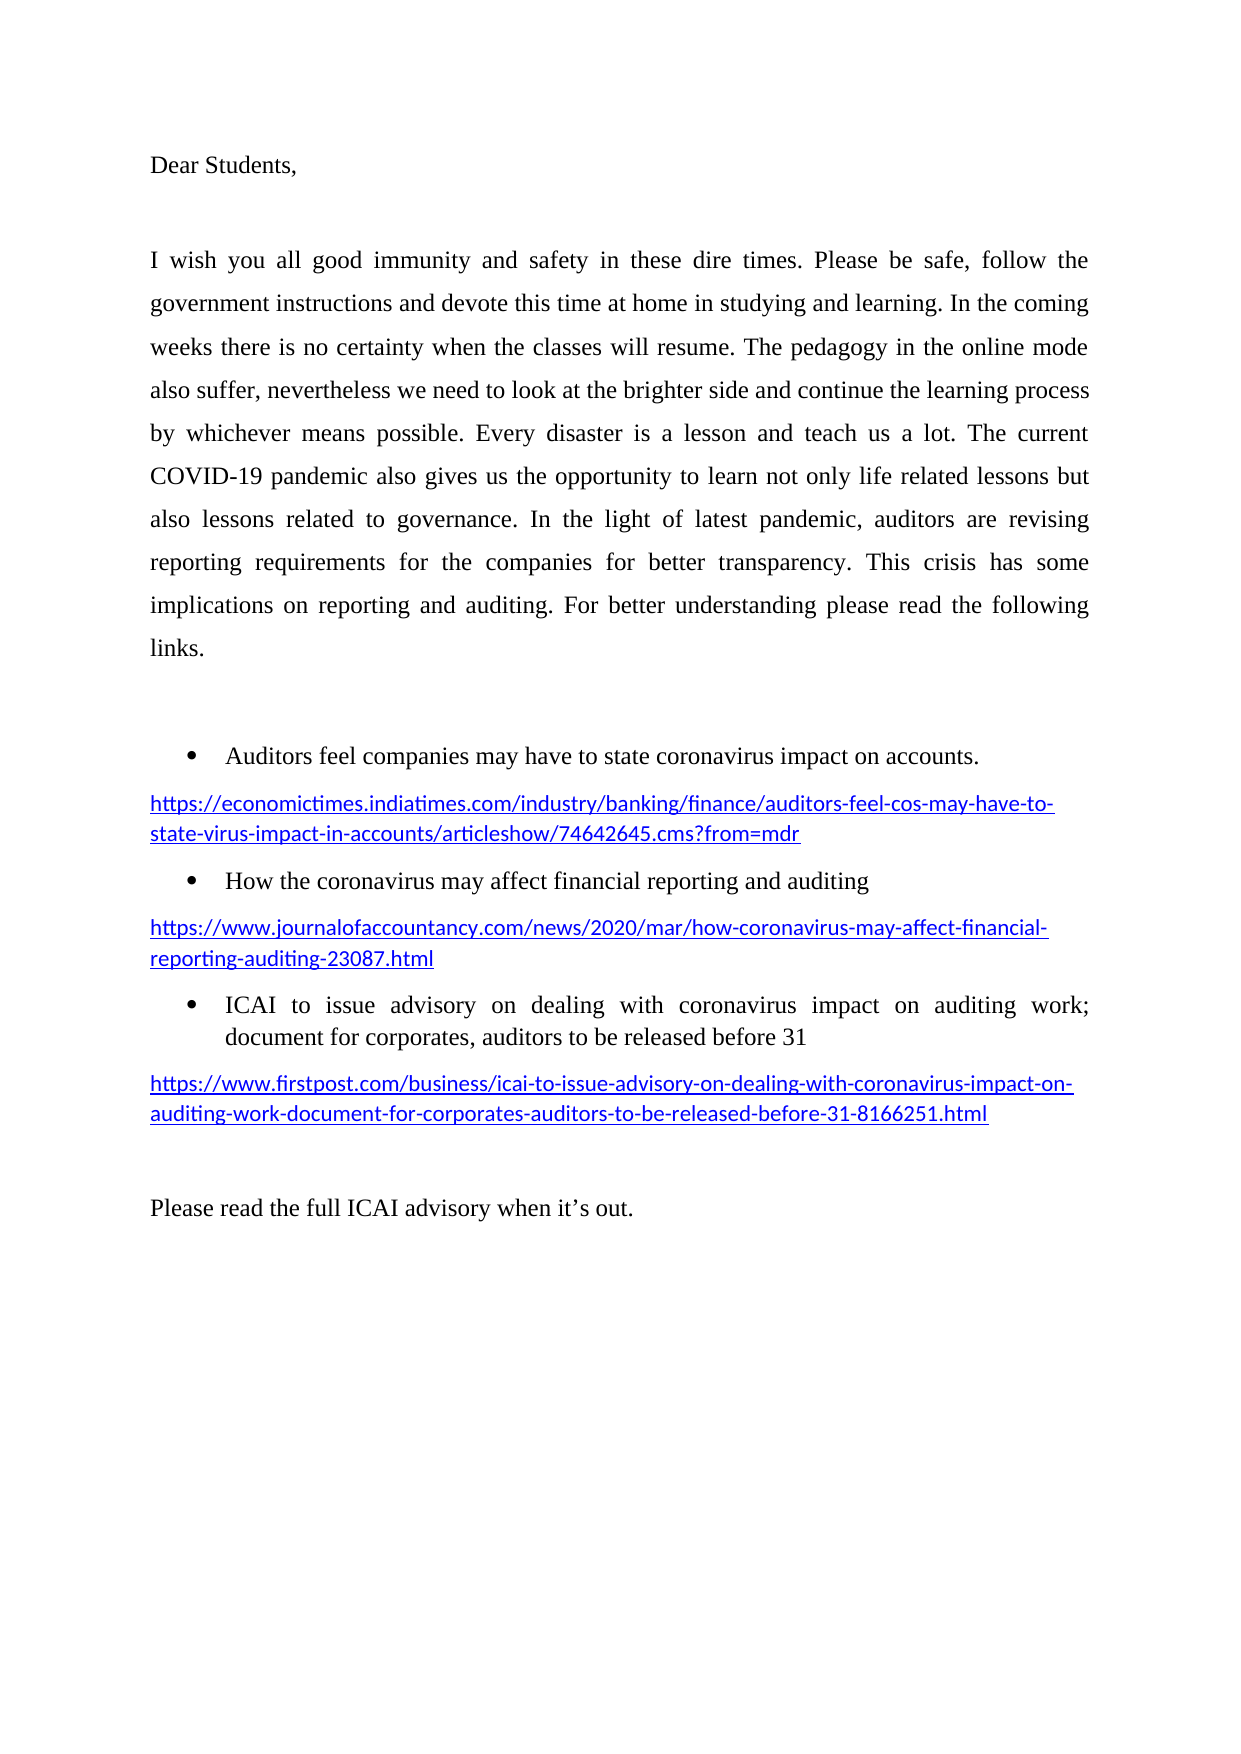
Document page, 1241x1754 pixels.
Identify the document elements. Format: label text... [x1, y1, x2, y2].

text I wish you all good immunity and safety in these dire times. Please be safe, follow the government instructions and devote this time at home in studying and learning. In the coming weeks there is no certainty when the classes will resume. The pedagogy in the online mode also suffer, nevertheless we need to look at the brighter side and continue the learning process by whichever means possible. Every disaster is a lesson and teach us a lot. The current COVID-19 pandemic also gives us the opportunity to learn not only life related lessons but also lessons related to governance. In the light of latest pandemic, auditors are revising reporting requirements for the companies for better transparency. This crisis has some implications on reporting and auditing. For better understanding please read the following links. [150, 245, 1090, 662]
text https://economictimes.indiatimes.com/industry/banking/finance/auditors-feel-cos-may-have-to-state-virus-impact-in-accounts/articleshow/74642645.cms?from=mdr [150, 789, 1090, 847]
list Auditors feel companies may have to state coronavirus impact on accounts. [187, 741, 1090, 770]
text https://www.journalofaccountancy.com/news/2020/mar/how-coronavirus-may-affect-financial-reporting-auditing-23087.html [150, 913, 1090, 972]
text Please read the full ICAI advisory when it’s out. [150, 1193, 1090, 1222]
list How the coronavirus may affect financial reporting and auditing [187, 866, 1090, 894]
text https://www.firstpost.com/business/icai-to-issue-advisory-on-dealing-with-coronavirus-impact-on-auditing-work-document-for-corporates-auditors-to-be-released-before-31-8166251.html [150, 1069, 1090, 1128]
text Dear Students, [150, 150, 1090, 179]
list ICAI to issue advisory on dealing with coronavirus impact on auditing work; document for corporates, auditors to be released before 31 [187, 991, 1090, 1050]
